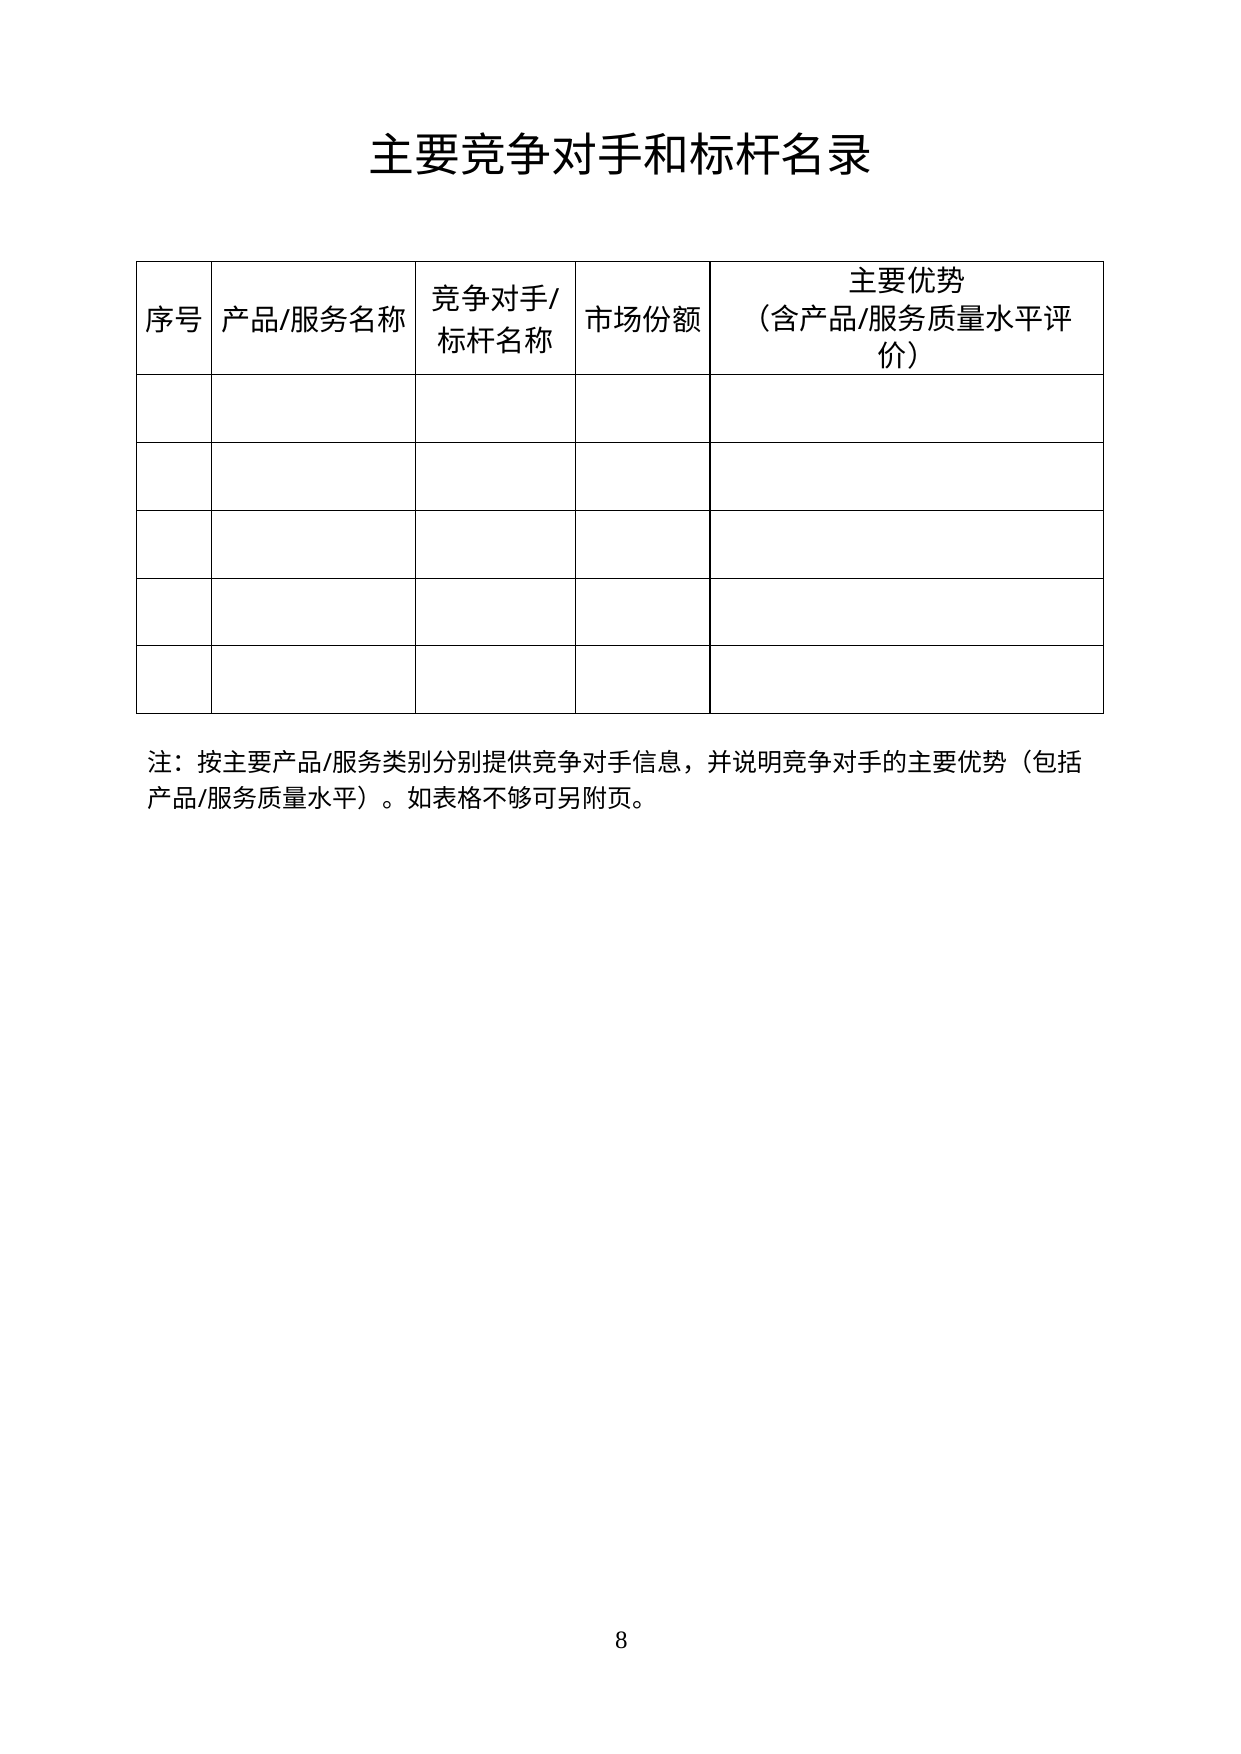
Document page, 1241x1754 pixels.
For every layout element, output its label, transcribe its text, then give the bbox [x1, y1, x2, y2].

table_cell [137, 579, 211, 645]
table_cell [212, 511, 415, 577]
table_cell [137, 443, 211, 510]
table_cell [416, 443, 575, 510]
table_cell [576, 443, 709, 510]
table_cell [416, 375, 575, 442]
table_cell [416, 646, 575, 713]
table_cell [212, 646, 415, 713]
table_cell [576, 511, 709, 577]
table_header 产品/服务名称 [212, 262, 415, 374]
table_cell [212, 579, 415, 645]
table_cell [711, 511, 1103, 577]
table_cell [576, 375, 709, 442]
table_header 主要优势 （含产品/服务质量水平评价） [711, 262, 1103, 374]
table_cell [576, 646, 709, 713]
table_cell [212, 375, 415, 442]
table_cell [416, 579, 575, 645]
table_cell [711, 443, 1103, 510]
table_cell [711, 579, 1103, 645]
table_cell [137, 646, 211, 713]
table_cell [711, 375, 1103, 442]
table_cell [137, 511, 211, 577]
table_cell [711, 646, 1103, 713]
table_cell [416, 511, 575, 577]
table_header 市场份额 [576, 262, 709, 374]
table_cell [137, 375, 211, 442]
table_cell [576, 579, 709, 645]
table_header 竞争对手/标杆名称 [416, 262, 575, 374]
table_cell [212, 443, 415, 510]
text 注：按主要产品/服务类别分别提供竞争对手信息，并说明竞争对手的主要优势（包括产品/服务质量水平）。如表格不够可另附页。 [148, 743, 1092, 815]
table_header 序号 [137, 262, 211, 374]
text 主要竞争对手和标杆名录 [148, 118, 1092, 184]
